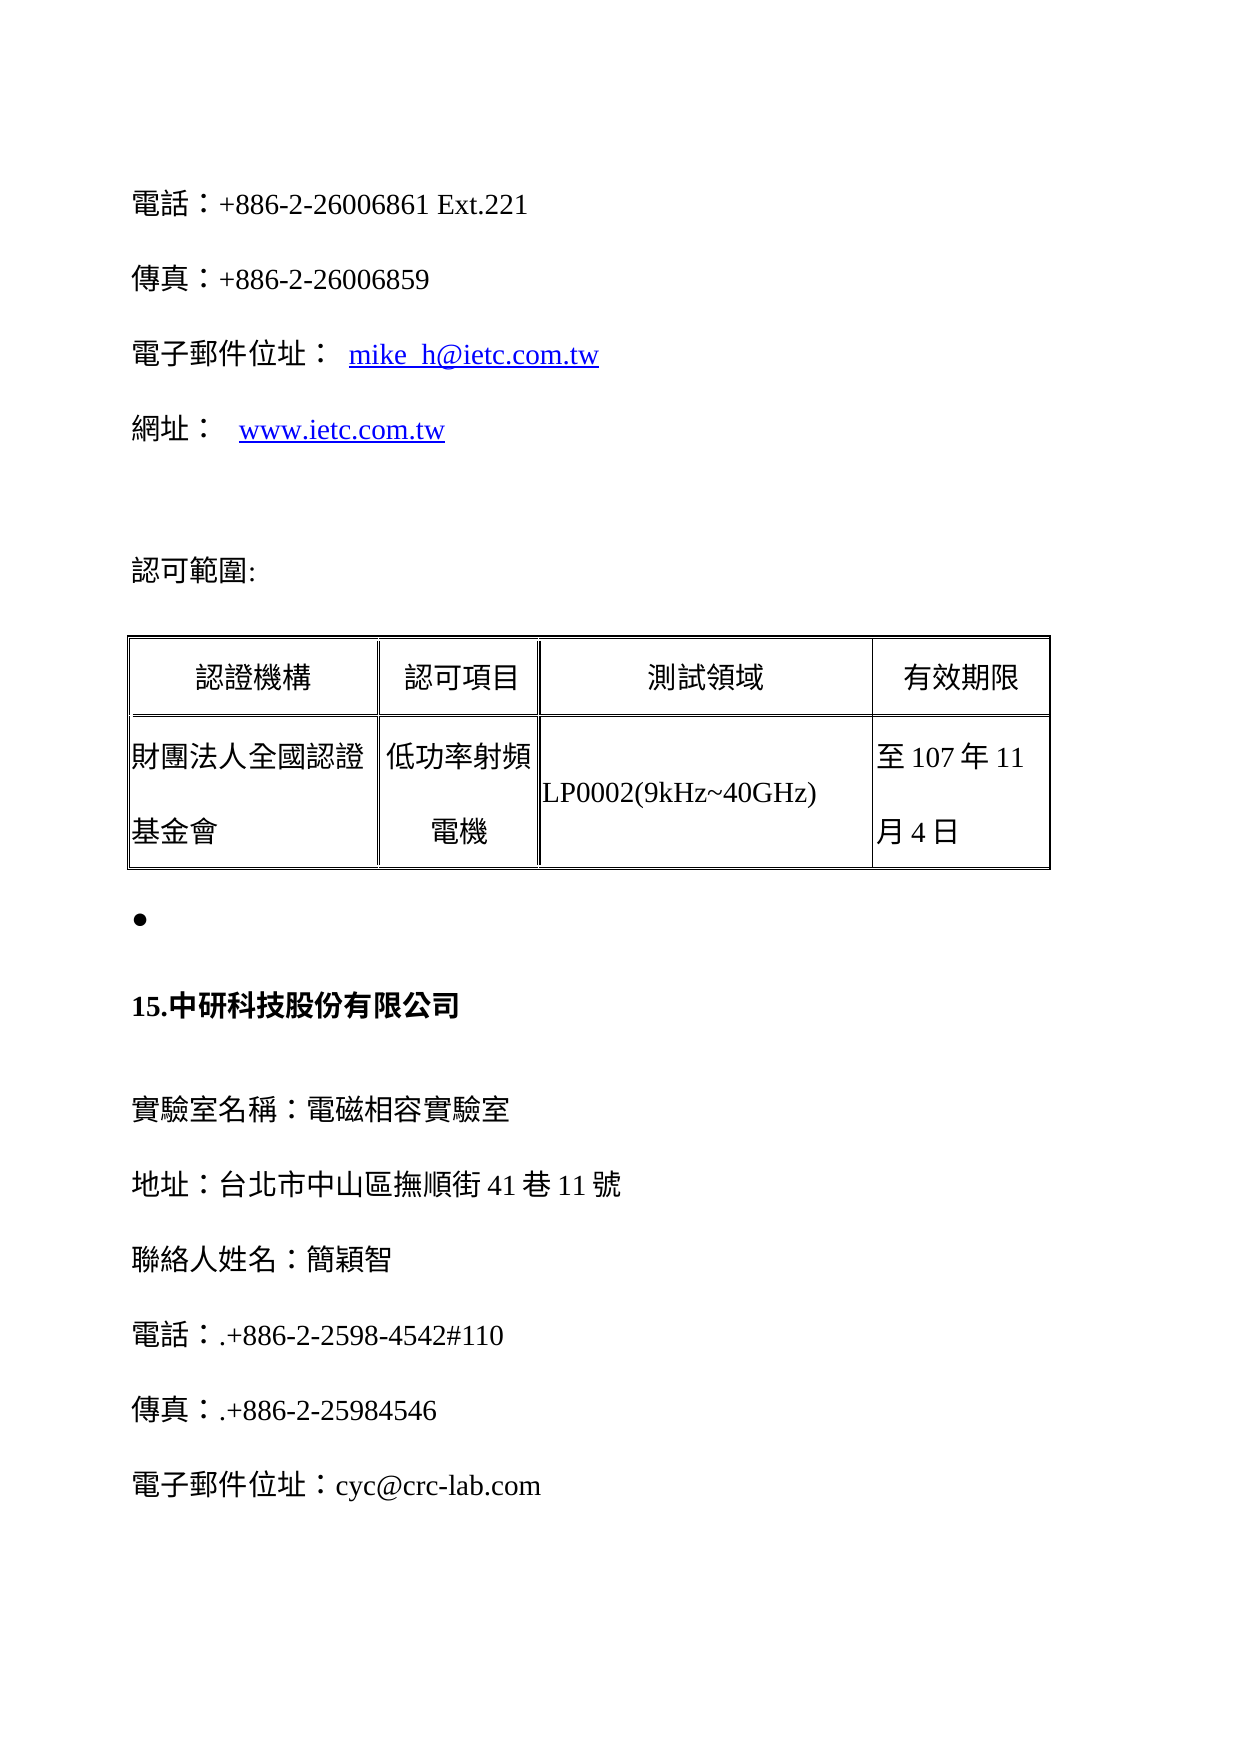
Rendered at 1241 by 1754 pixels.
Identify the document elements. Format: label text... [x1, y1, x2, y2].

text ● [131, 899, 1162, 937]
table_header 有效期限 [873, 639, 1049, 713]
table_cell 低功率射頻電機 [379, 714, 539, 867]
table_header 測試領域 [539, 639, 872, 713]
table_header 認可項目 [379, 637, 539, 713]
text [131, 164, 1162, 502]
table_cell LP0002(9kHz~40GHz) [539, 717, 872, 867]
table_cell 財團法人全國認證基金會 [130, 714, 379, 867]
table_cell 至107年11月4日 [873, 717, 1049, 867]
table_header 認證機構 [130, 639, 379, 713]
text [131, 1070, 1162, 1520]
text 認可範圍: [131, 531, 1162, 606]
list 中研科技股份有限公司 [131, 966, 1162, 1041]
